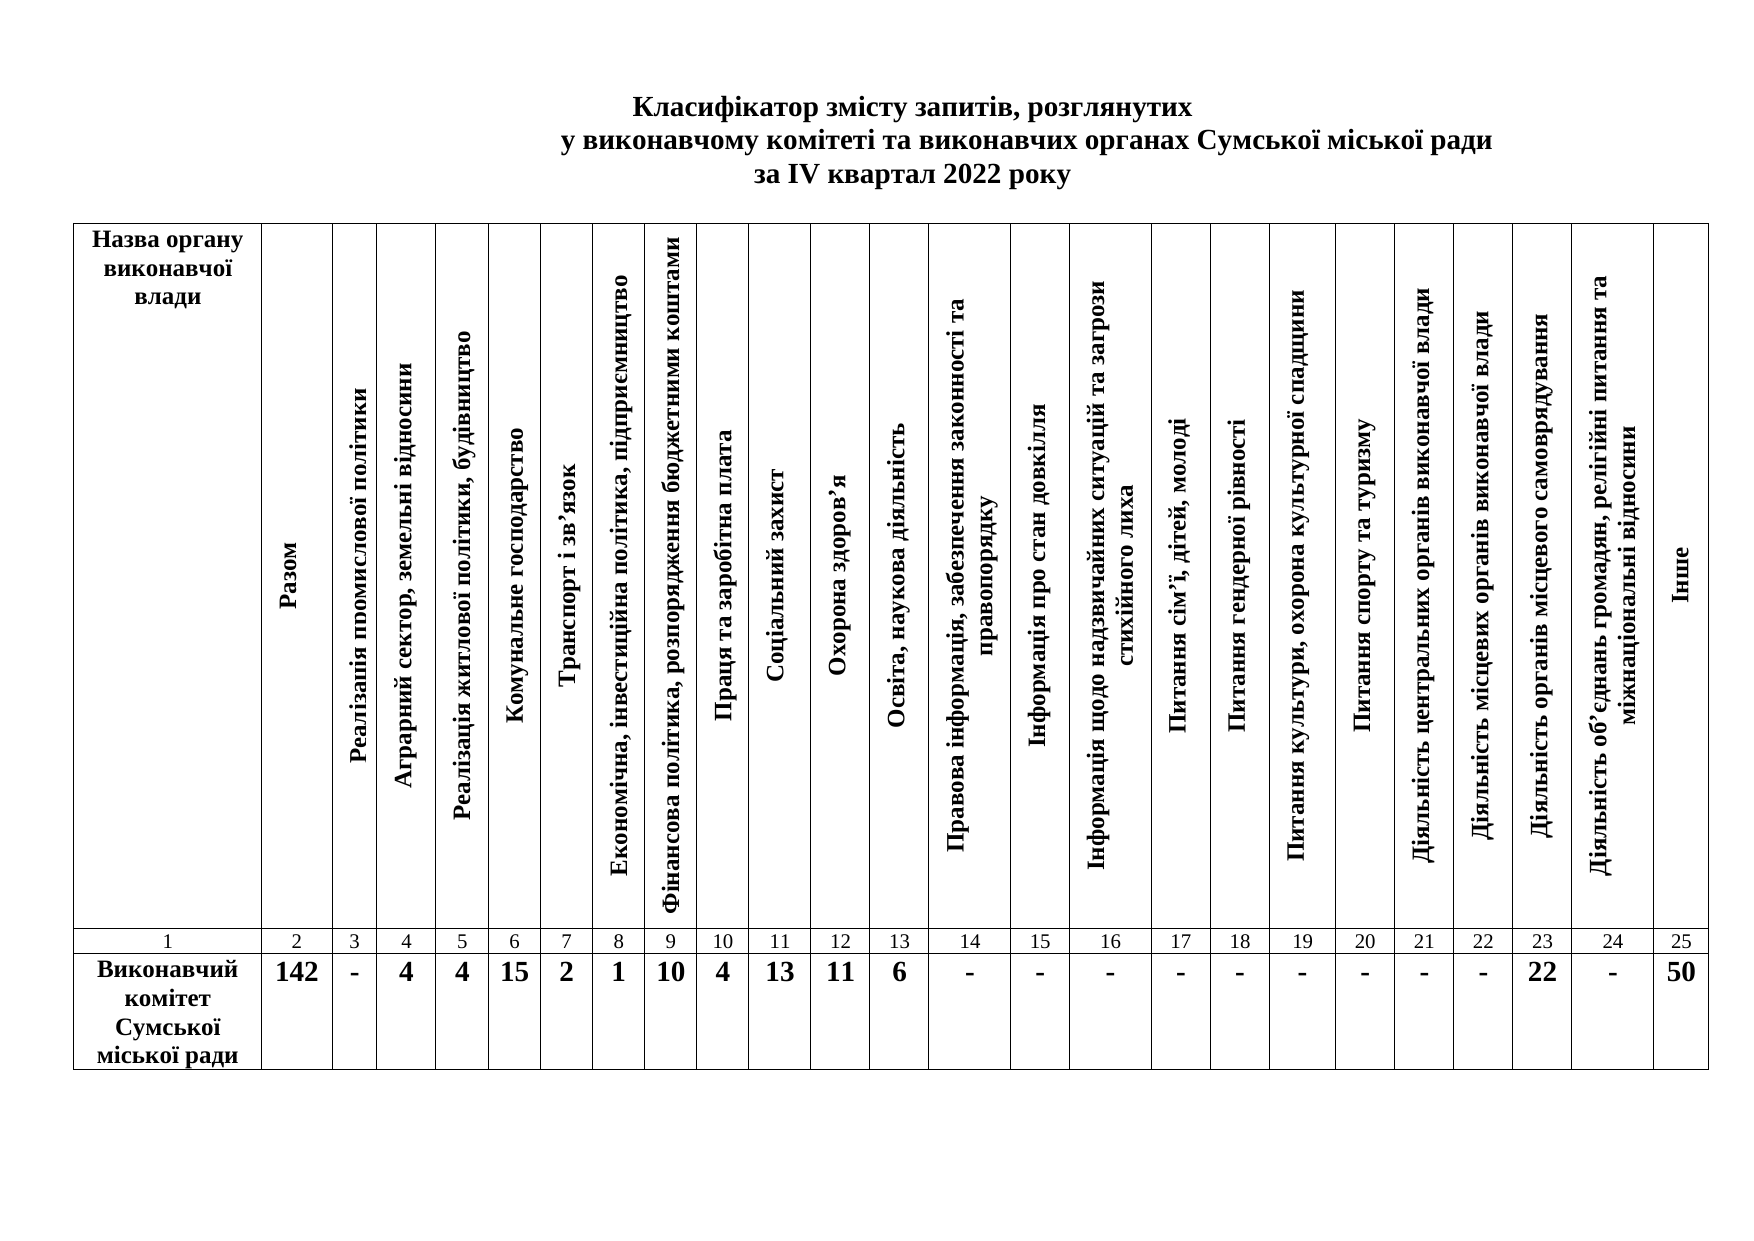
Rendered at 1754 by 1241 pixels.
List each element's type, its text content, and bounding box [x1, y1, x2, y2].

table_cell - [1070, 954, 1151, 1069]
table_cell 19 [1270, 929, 1335, 953]
table_cell 14 [929, 929, 1010, 953]
table_header Діяльність об’єднань громадян, релігійні питання та міжнаціональні відносини [1572, 224, 1653, 928]
table_cell 6 [489, 929, 540, 953]
table_cell 22 [1454, 929, 1512, 953]
table_cell 3 [333, 929, 376, 953]
table_header Інформація про стан довкілля [1011, 224, 1069, 928]
table_header Комунальне господарство [489, 224, 540, 928]
table_header Назва органу виконавчої влади [74, 224, 261, 928]
text за ІV квартал 2022 року [118, 156, 1707, 189]
table_header Освіта, наукова діяльність [870, 224, 928, 928]
table_cell - [1454, 954, 1512, 1069]
table_cell 24 [1572, 929, 1653, 953]
table_header Діяльність центральних органів виконавчої влади [1395, 224, 1453, 928]
table_cell 11 [749, 929, 810, 953]
table_header Питання спорту та туризму [1336, 224, 1394, 928]
table_header Питання гендерної рівності [1211, 224, 1269, 928]
table_header Разом [262, 224, 332, 928]
table_cell - [1011, 954, 1069, 1069]
table_cell 16 [1070, 929, 1151, 953]
table_cell 142 [262, 954, 332, 1069]
table_cell 23 [1513, 929, 1571, 953]
table_header Інформація щодо надзвичайних ситуацій та загрози стихійного лиха [1070, 224, 1151, 928]
table_cell 12 [811, 929, 869, 953]
table_cell 13 [870, 929, 928, 953]
table_header Транспорт і зв’язок [541, 224, 592, 928]
table_header Економічна, інвестиційна політика, підприємництво [593, 224, 644, 928]
table_header Реалізація промислової політики [333, 224, 376, 928]
table_cell 13 [749, 954, 810, 1069]
table_cell - [1152, 954, 1210, 1069]
table_cell - [1270, 954, 1335, 1069]
table_cell 4 [377, 929, 435, 953]
table_header Питання сім’ї, дітей, молоді [1152, 224, 1210, 928]
table_header Реалізація житлової політики, будівництво [436, 224, 488, 928]
table_cell 18 [1211, 929, 1269, 953]
table_cell 2 [262, 929, 332, 953]
table_cell 9 [645, 929, 696, 953]
table_header Фінансова політика, розпорядження бюджетними коштами коштамикоштами [645, 224, 696, 928]
table_cell 15 [489, 954, 540, 1069]
table_cell 1 [593, 954, 644, 1069]
table_cell 10 [645, 954, 696, 1069]
table_header Питання культури, охорона культурної спадщини [1270, 224, 1335, 928]
table_cell 17 [1152, 929, 1210, 953]
table_header Діяльність органів місцевого самоврядування [1513, 224, 1571, 928]
table_header Правова інформація, забезпечення законності та правопорядку [929, 224, 1010, 928]
table_cell 21 [1395, 929, 1453, 953]
table_cell 22 [1513, 954, 1571, 1069]
table_cell - [1211, 954, 1269, 1069]
table_cell 15 [1011, 929, 1069, 953]
table_cell Виконавчий комітет Сумської міської ради [74, 954, 261, 1069]
table_cell 50 [1654, 954, 1708, 1069]
table_cell - [1395, 954, 1453, 1069]
table_cell - [1572, 954, 1653, 1069]
table_cell - [929, 954, 1010, 1069]
table_cell 4 [697, 954, 748, 1069]
table_cell 10 [697, 929, 748, 953]
table_cell 2 [541, 954, 592, 1069]
table_cell - [1336, 954, 1394, 1069]
table_cell 8 [593, 929, 644, 953]
table_cell 4 [377, 954, 435, 1069]
table_header Праця та заробітна плата [697, 224, 748, 928]
table_cell 25 [1654, 929, 1708, 953]
table_header Соціальний захист [749, 224, 810, 928]
table_cell 6 [870, 954, 928, 1069]
table_header Аграрний сектор, земельні відносини [377, 224, 435, 928]
table_header Охорона здоров’я [811, 224, 869, 928]
table_cell 5 [436, 929, 488, 953]
table_cell 7 [541, 929, 592, 953]
table_cell 11 [811, 954, 869, 1069]
table_cell - [333, 954, 376, 1069]
table_header Інше [1654, 224, 1708, 928]
table_cell 4 [436, 954, 488, 1069]
text Класифікатор змісту запитів, розглянутих [118, 89, 1707, 122]
text у виконавчому комітеті та виконавчих органах Сумської міської ради [487, 122, 1707, 156]
table_header Діяльність місцевих органів виконавчої влади [1454, 224, 1512, 928]
table_cell 20 [1336, 929, 1394, 953]
table_cell 1 [74, 929, 261, 953]
